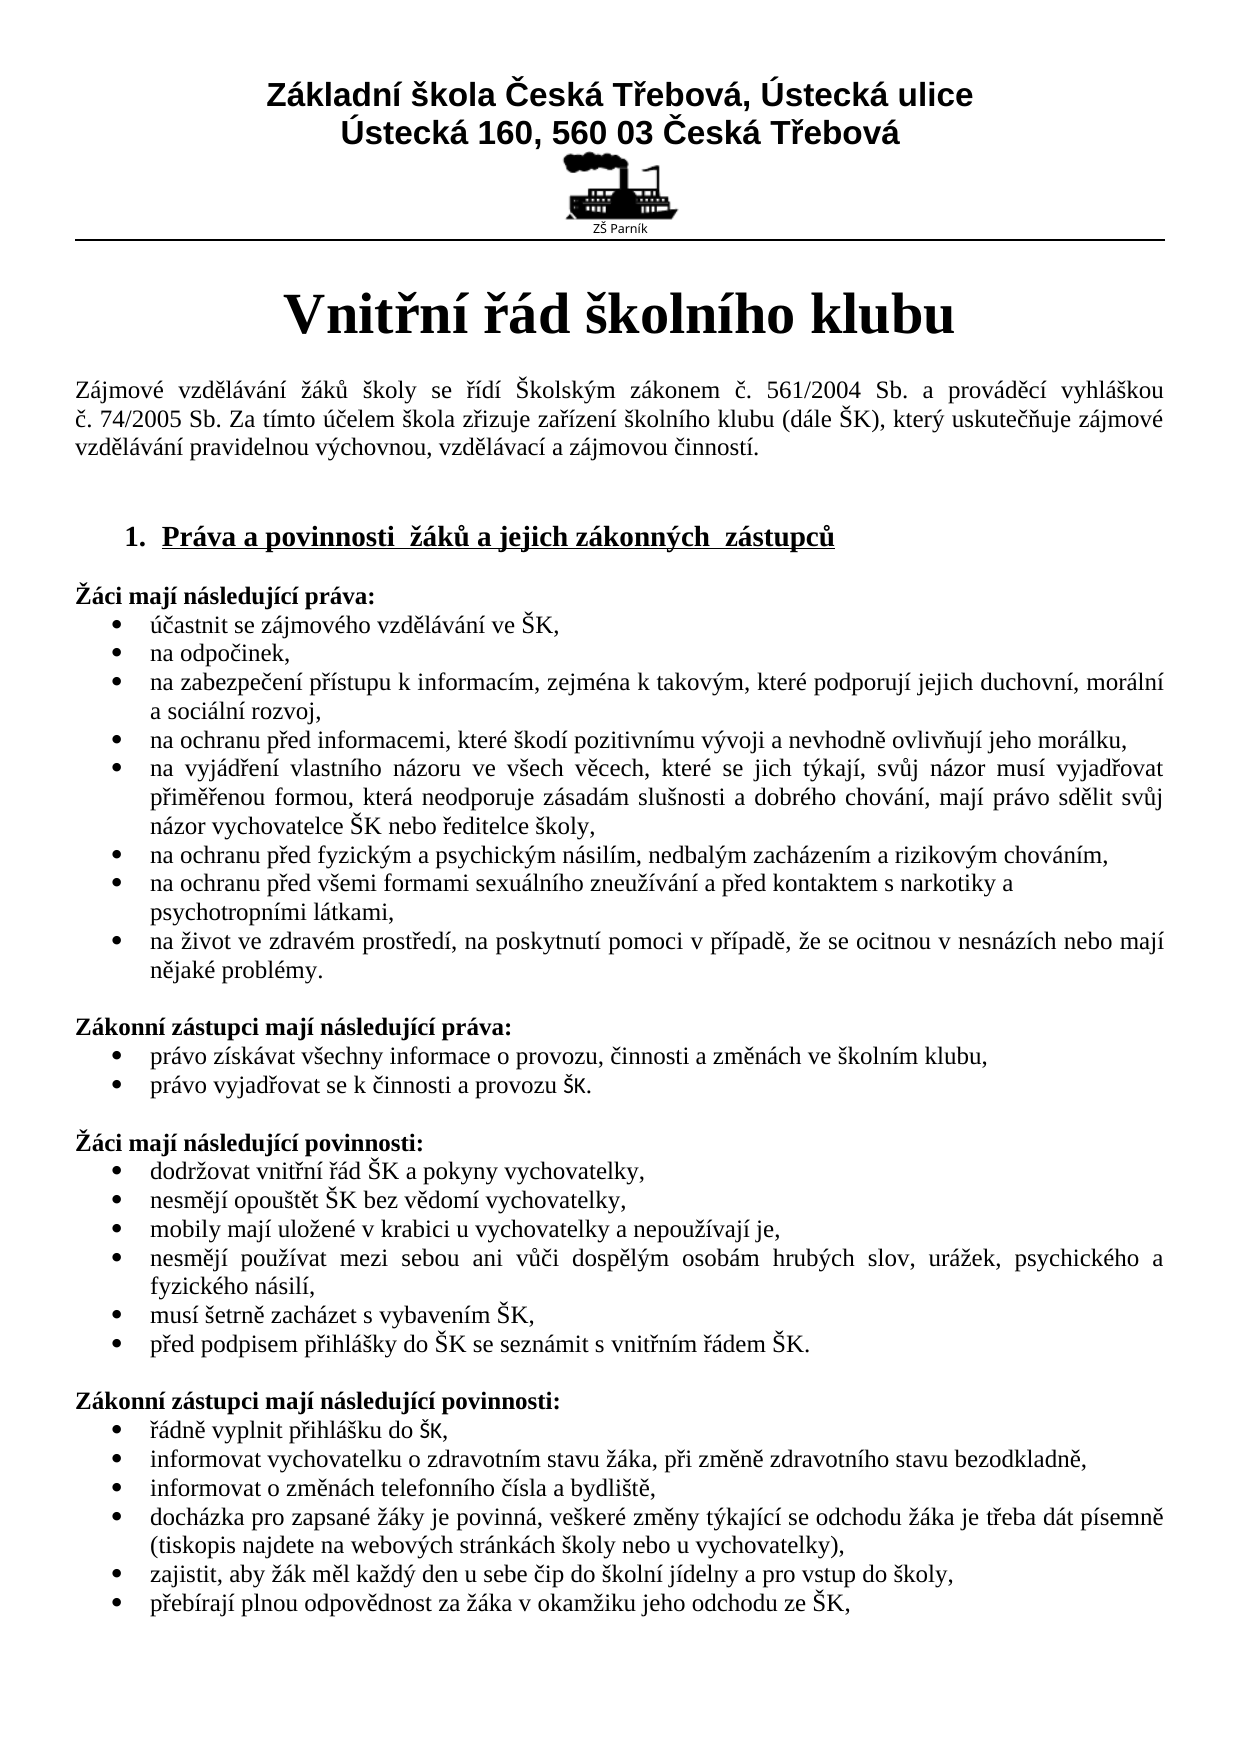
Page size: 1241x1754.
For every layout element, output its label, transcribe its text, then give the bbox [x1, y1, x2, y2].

list dodržovat vnitřní řád ŠK a pokyny vychovatelky, [112, 1156, 1165, 1185]
text Zákonní zástupci mají následující povinnosti: [75, 1386, 1165, 1415]
list na odpočinek, [112, 638, 1165, 667]
list zajistit, aby žák měl každý den u sebe čip do školní jídelny a pro vstup do školy, [112, 1559, 1165, 1588]
list právo získávat všechny informace o provozu, činnosti a změnách ve školním klubu, [112, 1041, 1165, 1070]
text Zájmové vzdělávání žáků školy se řídí Školským zákonem č. 561/2004 Sb. a prováděcí vyhláškou č. 74/2005 Sb. Za tímto účelem škola zřizuje zařízení školního klubu (dále ŠK), který uskutečňuje zájmové vzdělávání pravidelnou výchovnou, vzdělávací a zájmovou činností. [75, 375, 1165, 461]
title ZŠ Parník [75, 220, 1165, 239]
list nesmějí opouštět ŠK bez vědomí vychovatelky, [112, 1185, 1165, 1214]
list musí šetrně zacházet s vybavením ŠK, [112, 1300, 1165, 1329]
list informovat o změnách telefonního čísla a bydliště, [112, 1473, 1165, 1502]
text Žáci mají následující povinnosti: [75, 1128, 1165, 1156]
list Práva a povinnosti žáků a jejich zákonných zástupců [124, 519, 1165, 552]
text Zákonní zástupci mají následující práva: [75, 1012, 1165, 1041]
list řádně vyplnit přihlášku do ŠK, [112, 1415, 1165, 1444]
text psychotropními látkami, [150, 897, 1165, 926]
list přebírají plnou odpovědnost za žáka v okamžiku jeho odchodu ze ŠK, [112, 1588, 1165, 1617]
list docházka pro zapsané žáky je povinná, veškeré změny týkající se odchodu žáka je třeba dát písemně (tiskopis najdete na webových stránkách školy nebo u vychovatelky), [112, 1502, 1165, 1559]
list na ochranu před informacemi, které škodí pozitivnímu vývoji a nevhodně ovlivňují jeho morálku, [112, 725, 1165, 753]
list mobily mají uložené v krabici u vychovatelky a nepoužívají je, [112, 1214, 1165, 1243]
title Ústecká 160, 560 03 Česká Třebová [75, 113, 1165, 152]
list na ochranu před všemi formami sexuálního zneužívání a před kontaktem s narkotiky a [112, 868, 1165, 897]
list právo vyjadřovat se k činnosti a provozu ŠK. [112, 1070, 1165, 1099]
title Základní škola Česká Třebová, Ústecká ulice [75, 75, 1165, 113]
list na vyjádření vlastního názoru ve všech věcech, které se jich týkají, svůj názor musí vyjadřovat přiměřenou formou, která neodporuje zásadám slušnosti a dobrého chování, mají právo sdělit svůj názor vychovatelce ŠK nebo ředitelce školy, [112, 753, 1165, 840]
list na život ve zdravém prostředí, na poskytnutí pomoci v případě, že se ocitnou v nesnázích nebo mají nějaké problémy. [112, 926, 1165, 983]
list na zabezpečení přístupu k informacím, zejména k takovým, které podporují jejich duchovní, morální a sociální rozvoj, [112, 667, 1165, 725]
picture [560, 151, 680, 221]
list Žáci mají následující práva: [75, 581, 1165, 610]
list účastnit se zájmového vzdělávání ve ŠK, [112, 610, 1165, 638]
list informovat vychovatelku o zdravotním stavu žáka, při změně zdravotního stavu bezodkladně, [112, 1444, 1165, 1473]
text Vnitřní řád školního klubu [75, 279, 1165, 346]
list před podpisem přihlášky do ŠK se seznámit s vnitřním řádem ŠK. [112, 1329, 1165, 1358]
list nesmějí používat mezi sebou ani vůči dospělým osobám hrubých slov, urážek, psychického a fyzického násilí, [112, 1243, 1165, 1300]
list na ochranu před fyzickým a psychickým násilím, nedbalým zacházením a rizikovým chováním, [112, 840, 1165, 868]
